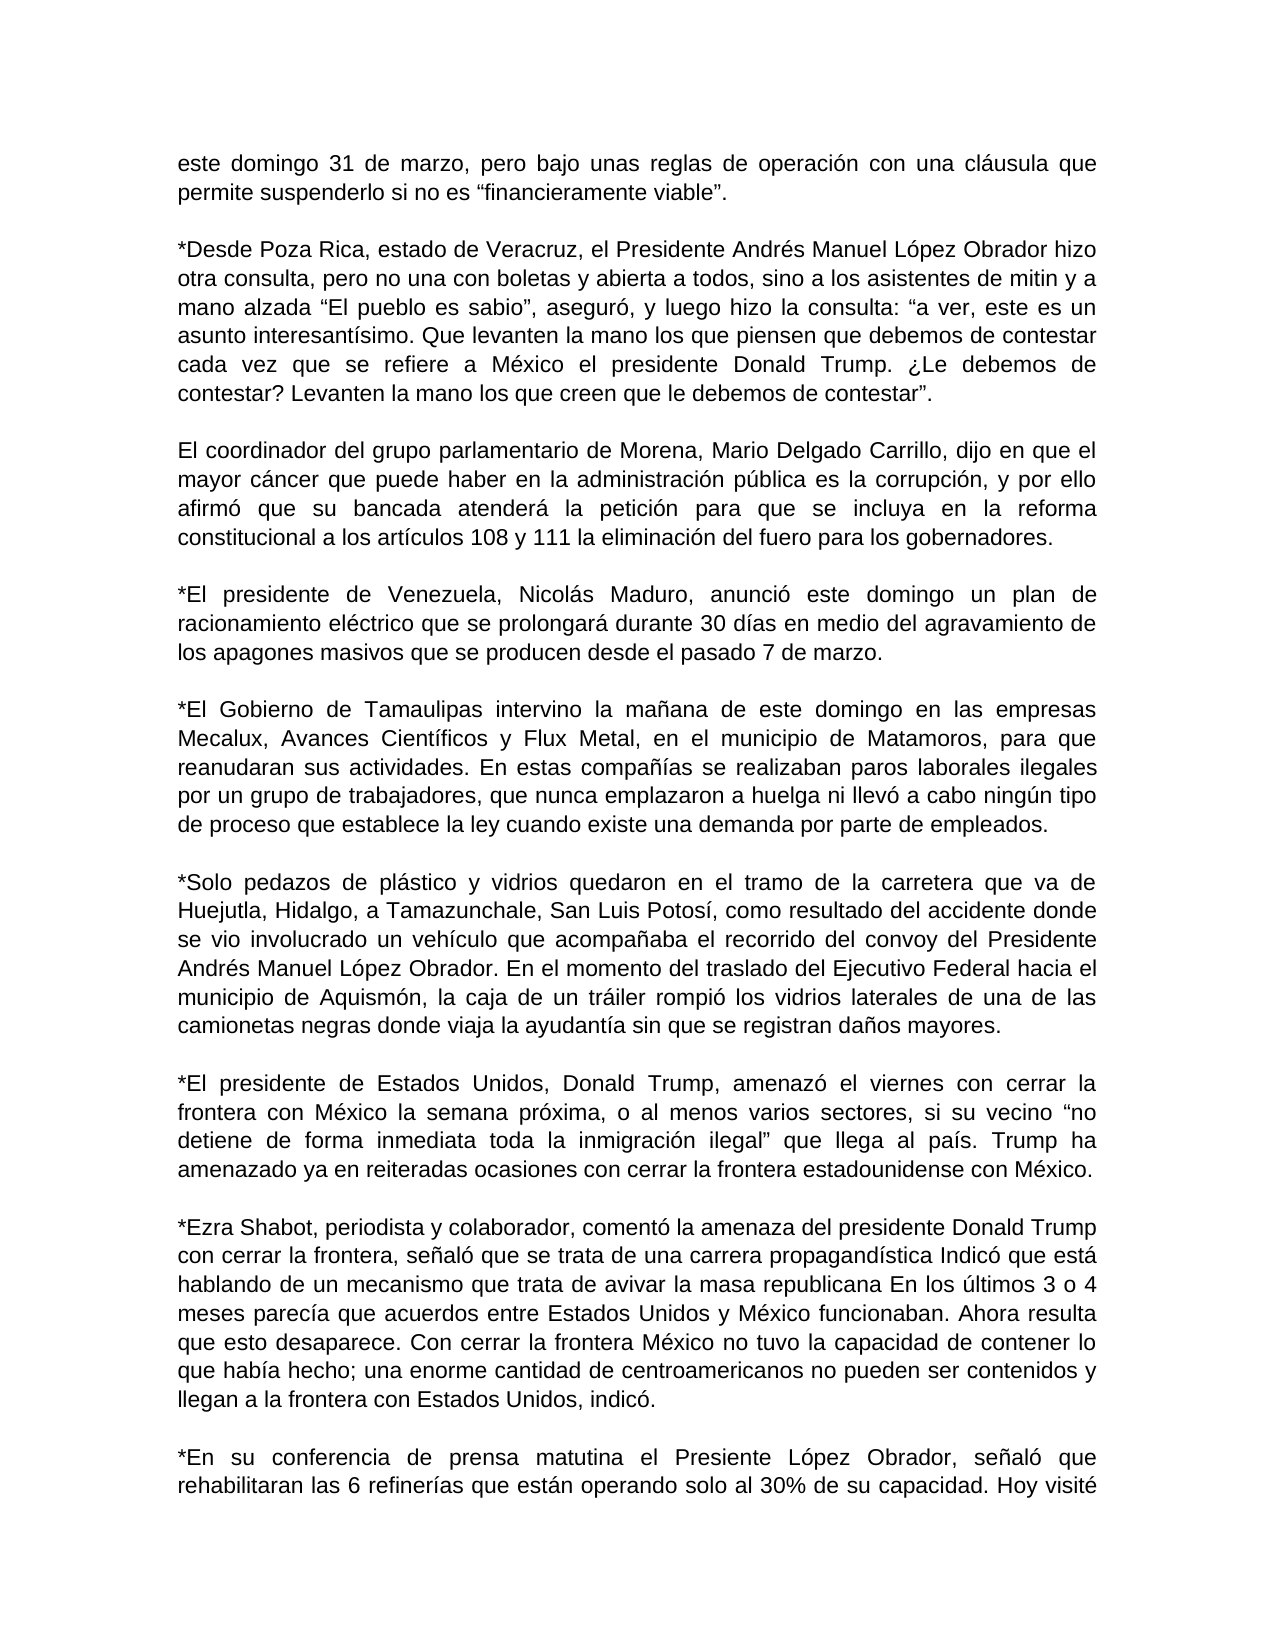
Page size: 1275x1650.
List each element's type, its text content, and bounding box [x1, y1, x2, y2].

text *Solo pedazos de plástico y vidrios quedaron en el tramo de la carretera que va de Huejutla, Hidalgo, a Tamazunchale, San Luis Potosí, como resultado del accidente donde se vio involucrado un vehículo que acompañaba el recorrido del convoy del Presidente Andrés Manuel López Obrador. En el momento del traslado del Ejecutivo Federal hacia el municipio de Aquismón, la caja de un tráiler rompió los vidrios laterales de una de las camionetas negras donde viaja la ayudantía sin que se registran daños mayores. [177, 866, 1098, 1039]
text *El presidente de Estados Unidos, Donald Trump, amenazó el viernes con cerrar la frontera con México la semana próxima, o al menos varios sectores, si su vecino “no detiene de forma inmediata toda la inmigración ilegal” que llega al país. Trump ha amenazado ya en reiteradas ocasiones con cerrar la frontera estadounidense con México. [177, 1068, 1098, 1183]
text El coordinador del grupo parlamentario de Morena, Mario Delgado Carrillo, dijo en que el mayor cáncer que puede haber en la administración pública es la corrupción, y por ello afirmó que su bancada atenderá la petición para que se incluya en la reforma constitucional a los artículos 108 y 111 la eliminación del fuero para los gobernadores. [177, 435, 1098, 550]
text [177, 148, 1098, 205]
text *El presidente de Venezuela, Nicolás Maduro, anunció este domingo un plan de racionamiento eléctrico que se prolongará durante 30 días en medio del agravamiento de los apagones masivos que se producen desde el pasado 7 de marzo. [177, 579, 1098, 665]
text *Desde Poza Rica, estado de Veracruz, el Presidente Andrés Manuel López Obrador hizo otra consulta, pero no una con boletas y abierta a todos, sino a los asistentes de mitin y a mano alzada “El pueblo es sabio”, aseguró, y luego hizo la consulta: “a ver, este es un asunto interesantísimo. Que levanten la mano los que piensen que debemos de contestar cada vez que se refiere a México el presidente Donald Trump. ¿Le debemos de contestar? Levanten la mano los que creen que le debemos de contestar”. [177, 234, 1098, 406]
text *Ezra Shabot, periodista y colaborador, comentó la amenaza del presidente Donald Trump con cerrar la frontera, señaló que se trata de una carrera propagandística Indicó que está hablando de un mecanismo que trata de avivar la masa republicana En los últimos 3 o 4 meses parecía que acuerdos entre Estados Unidos y México funcionaban. Ahora resulta que esto desaparece. Con cerrar la frontera México no tuvo la capacidad de contener lo que había hecho; una enorme cantidad de centroamericanos no pueden ser contenidos y llegan a la frontera con Estados Unidos, indicó. [177, 1211, 1098, 1413]
text *El Gobierno de Tamaulipas intervino la mañana de este domingo en las empresas Mecalux, Avances Científicos y Flux Metal, en el municipio de Matamoros, para que reanudaran sus actividades. En estas compañías se realizaban paros laborales ilegales por un grupo de trabajadores, que nunca emplazaron a huelga ni llevó a cabo ningún tipo de proceso que establece la ley cuando existe una demanda por parte de empleados. [177, 694, 1098, 838]
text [177, 1441, 1098, 1499]
